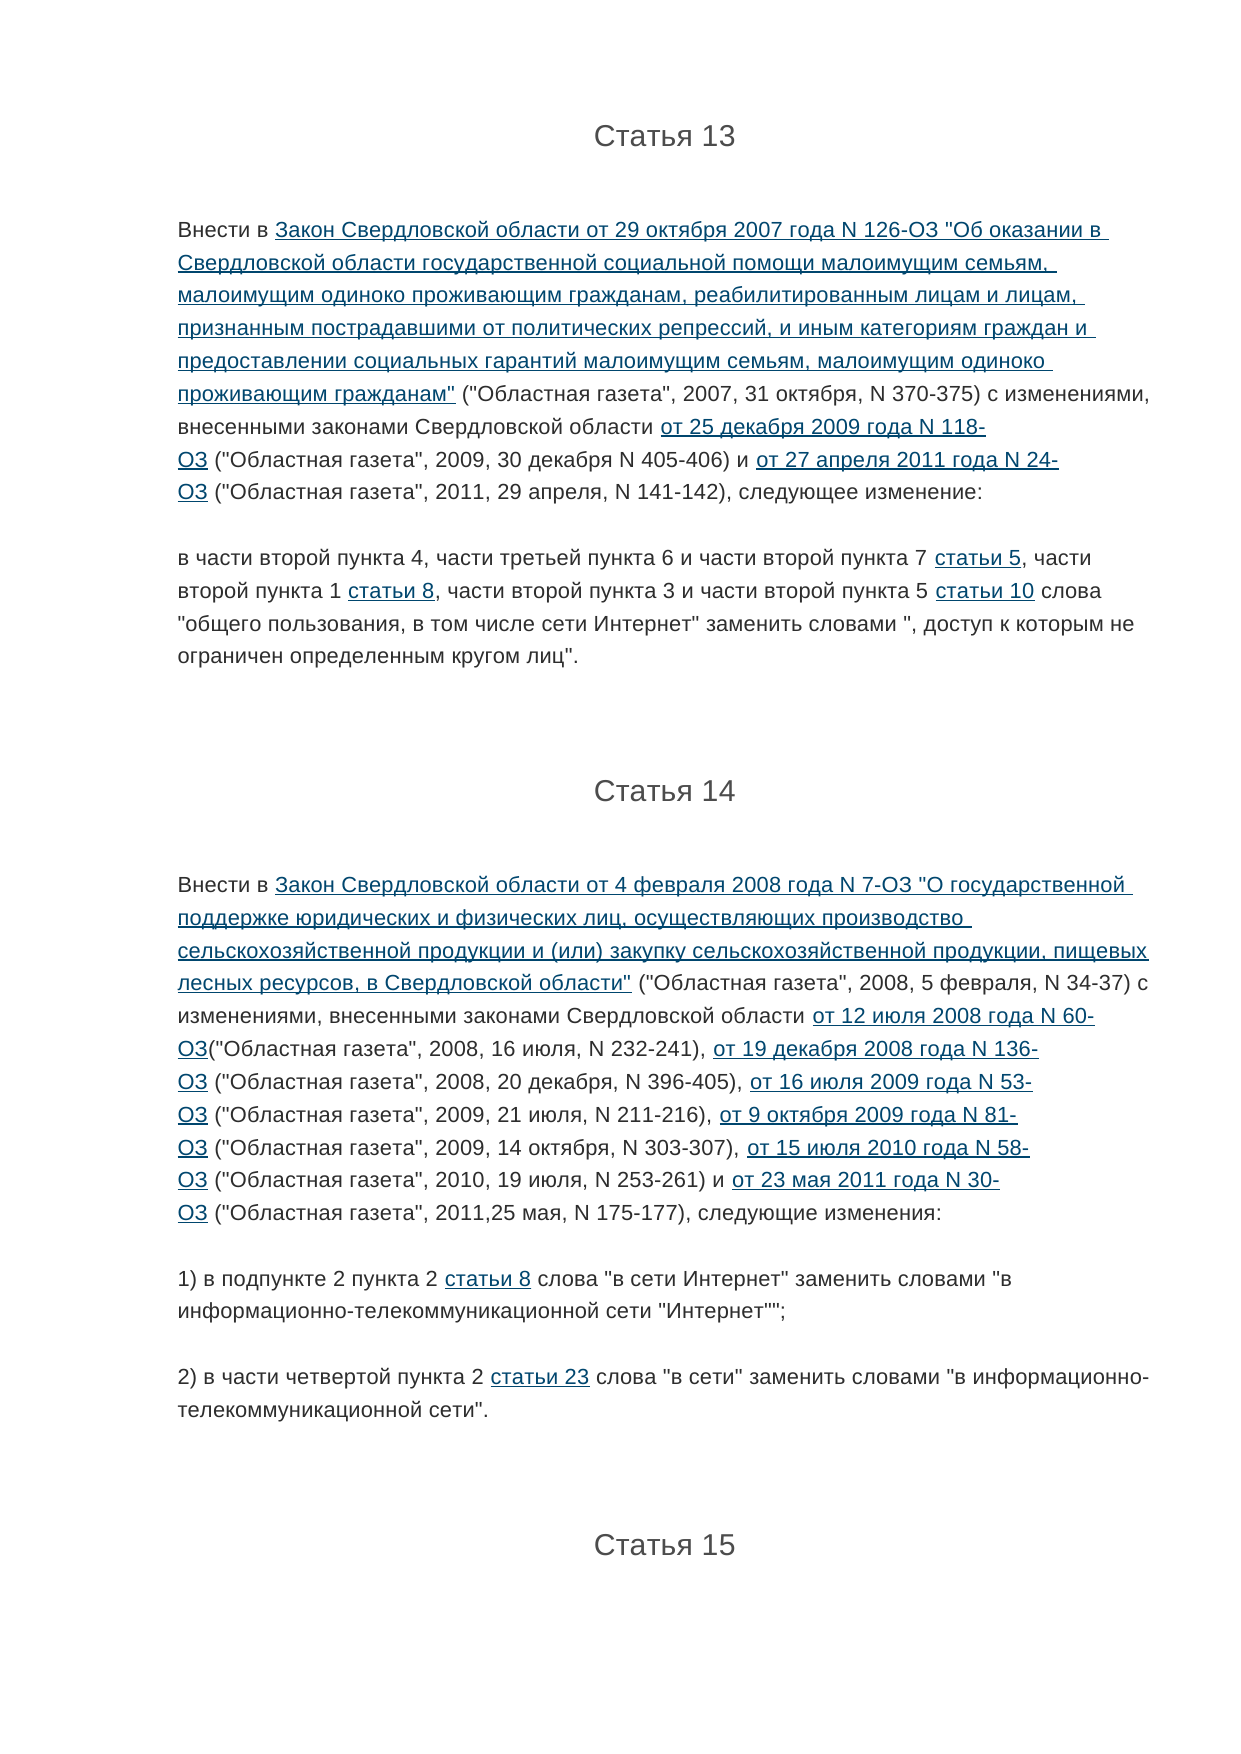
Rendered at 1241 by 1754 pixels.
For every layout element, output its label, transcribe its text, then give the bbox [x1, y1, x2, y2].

text Внести в Закон Свердловской области от 29 октября 2007 года N 126-ОЗ "Об оказании в Свердловской области государственной социальной помощи малоимущим семьям, малоимущим одиноко проживающим гражданам, реабилитированным лицам и лицам, признанным пострадавшими от политических репрессий, и иным категориям граждан и предоставлении социальных гарантий малоимущим семьям, малоимущим одиноко проживающим гражданам" ("Областная газета", 2007, 31 октября, N 370-375) с изменениями, внесенными законами Свердловской области от 25 декабря 2009 года N 118-ОЗ ("Областная газета", 2009, 30 декабря N 405-406) и от 27 апреля 2011 года N 24-ОЗ ("Областная газета", 2011, 29 апреля, N 141-142), следующее изменение: в части второй пункта 4, части третьей пункта 6 и части второй пункта 7 статьи 5, части второй пункта 1 статьи 8, части второй пункта 3 и части второй пункта 5 статьи 10 слова "общего пользования, в том числе сети Интернет" заменить словами ", доступ к которым не ограничен определенным кругом лиц". [177, 176, 1152, 734]
text 1) в подпункте 2 пункта 2 статьи 8 слова "в сети Интернет" заменить словами "в информационно-телекоммуникационной сети "Интернет""; [177, 1258, 1152, 1356]
text 2) в части четвертой пункта 2 статьи 23 слова "в сети" заменить словами "в информационно-телекоммуникационной сети". [177, 1356, 1152, 1488]
text Статья 13 [177, 118, 1152, 153]
text Статья 15 [177, 1527, 1152, 1562]
text Внести в Закон Свердловской области от 4 февраля 2008 года N 7-ОЗ "О государственной поддержке юридических и физических лиц, осуществляющих производство сельскохозяйственной продукции и (или) закупку сельскохозяйственной продукции, пищевых лесных ресурсов, в Свердловской области" ("Областная газета", 2008, 5 февраля, N 34-37) с изменениями, внесенными законами Свердловской области от 12 июля 2008 года N 60-ОЗ("Областная газета", 2008, 16 июля, N 232-241), от 19 декабря 2008 года N 136-ОЗ ("Областная газета", 2008, 20 декабря, N 396-405), от 16 июля 2009 года N 53-ОЗ ("Областная газета", 2009, 21 июля, N 211-216), от 9 октября 2009 года N 81-ОЗ ("Областная газета", 2009, 14 октября, N 303-307), от 15 июля 2010 года N 58-ОЗ ("Областная газета", 2010, 19 июля, N 253-261) и от 23 мая 2011 года N 30-ОЗ ("Областная газета", 2011,25 мая, N 175-177), следующие изменения: [177, 831, 1152, 1258]
text Статья 14 [177, 773, 1152, 808]
